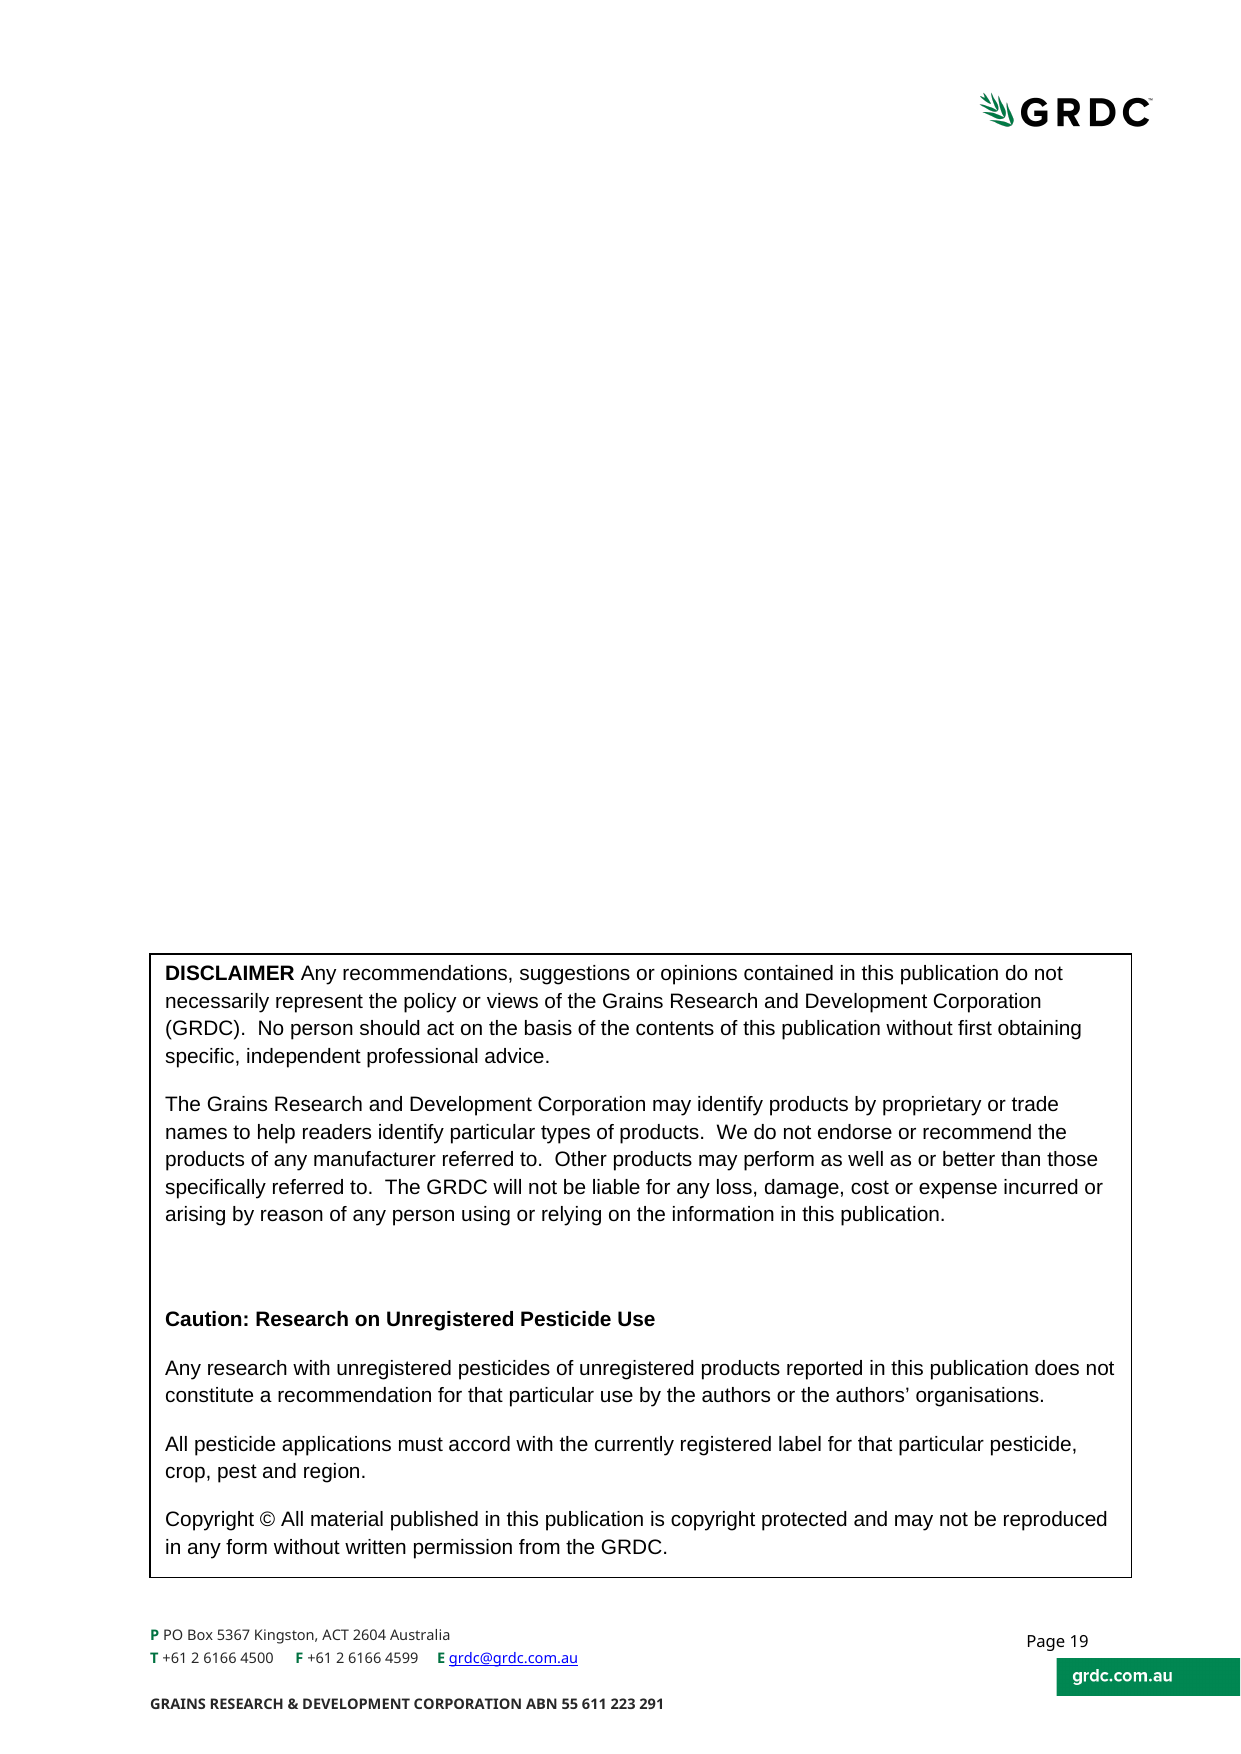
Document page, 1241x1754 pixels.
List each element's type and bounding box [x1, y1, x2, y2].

picture [967, 80, 1166, 139]
picture [1056, 1658, 1241, 1696]
